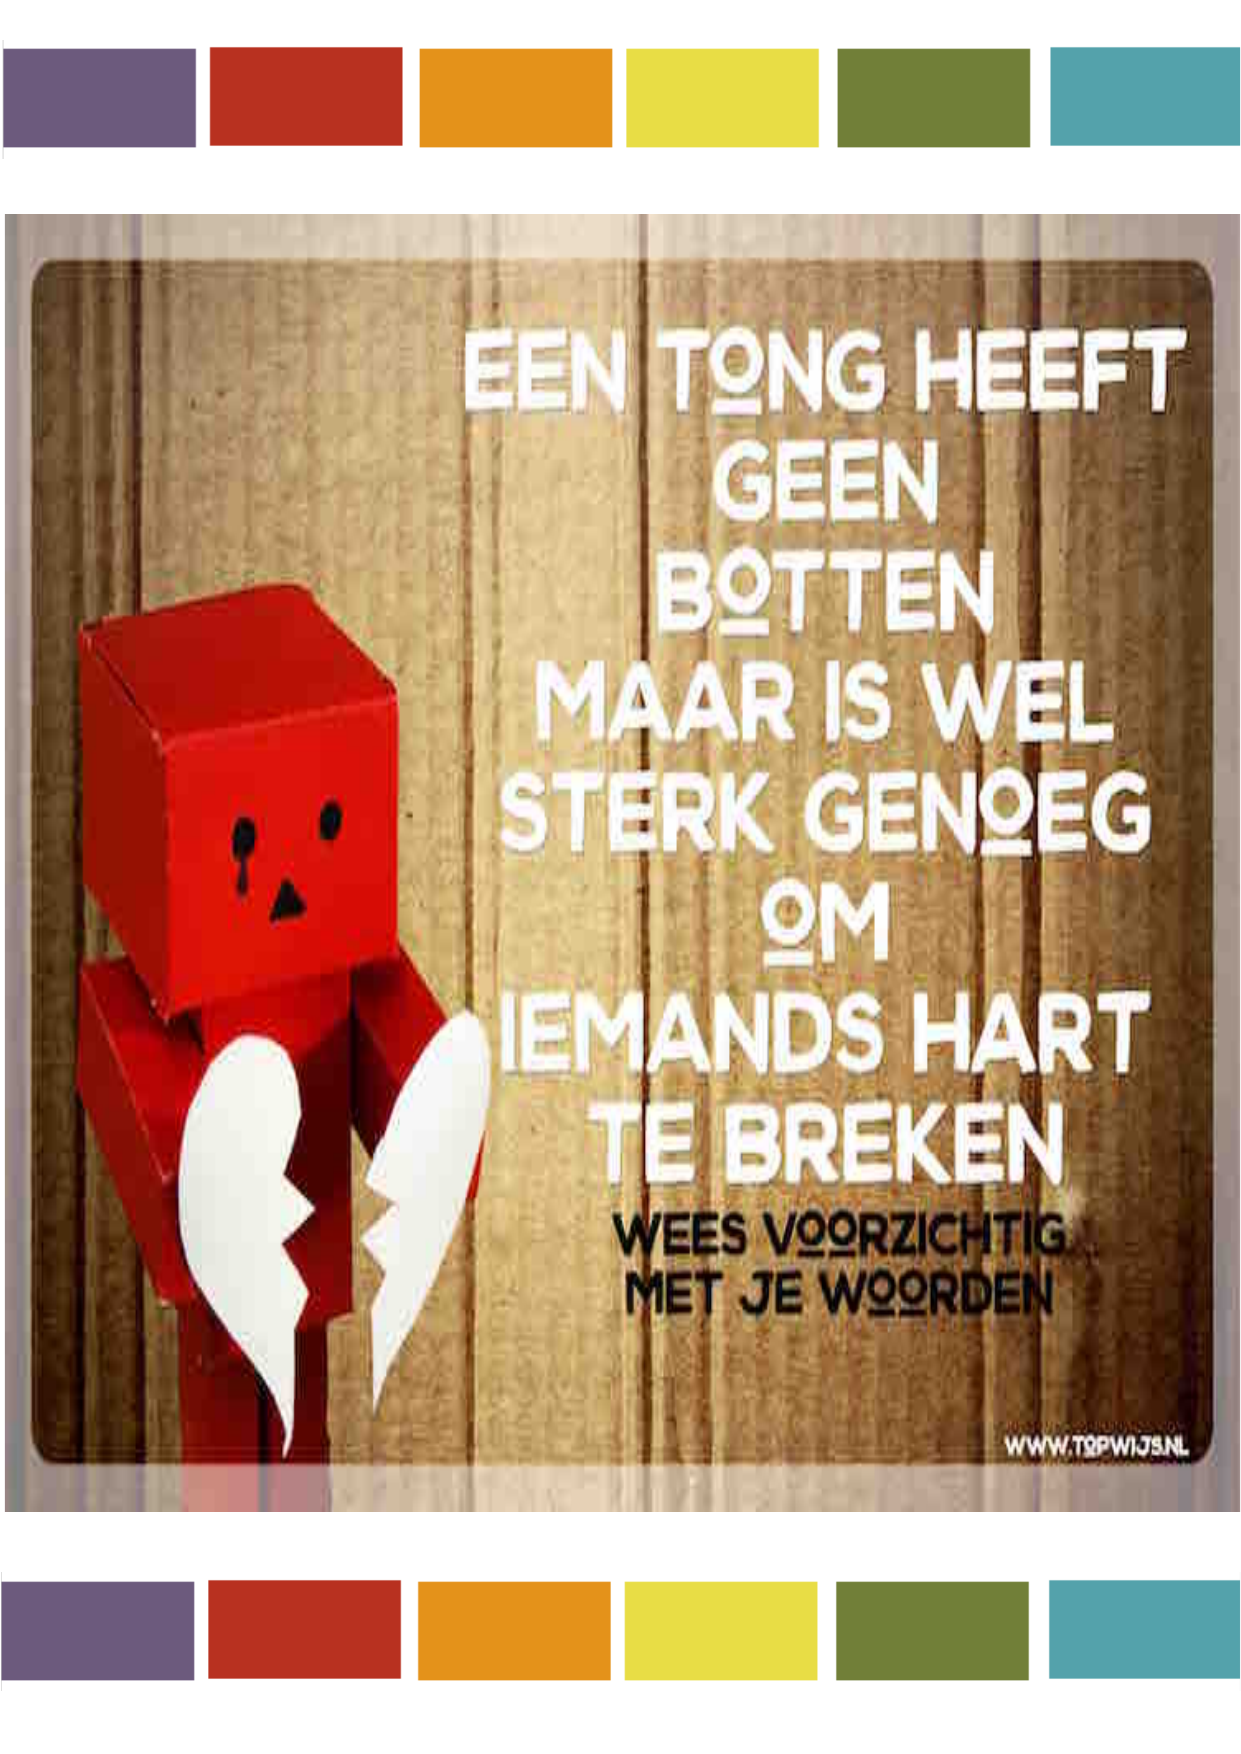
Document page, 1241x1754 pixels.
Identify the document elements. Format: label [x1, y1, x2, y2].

picture [4, 214, 1241, 1512]
picture [2, 40, 1241, 159]
picture [1, 1572, 1241, 1691]
